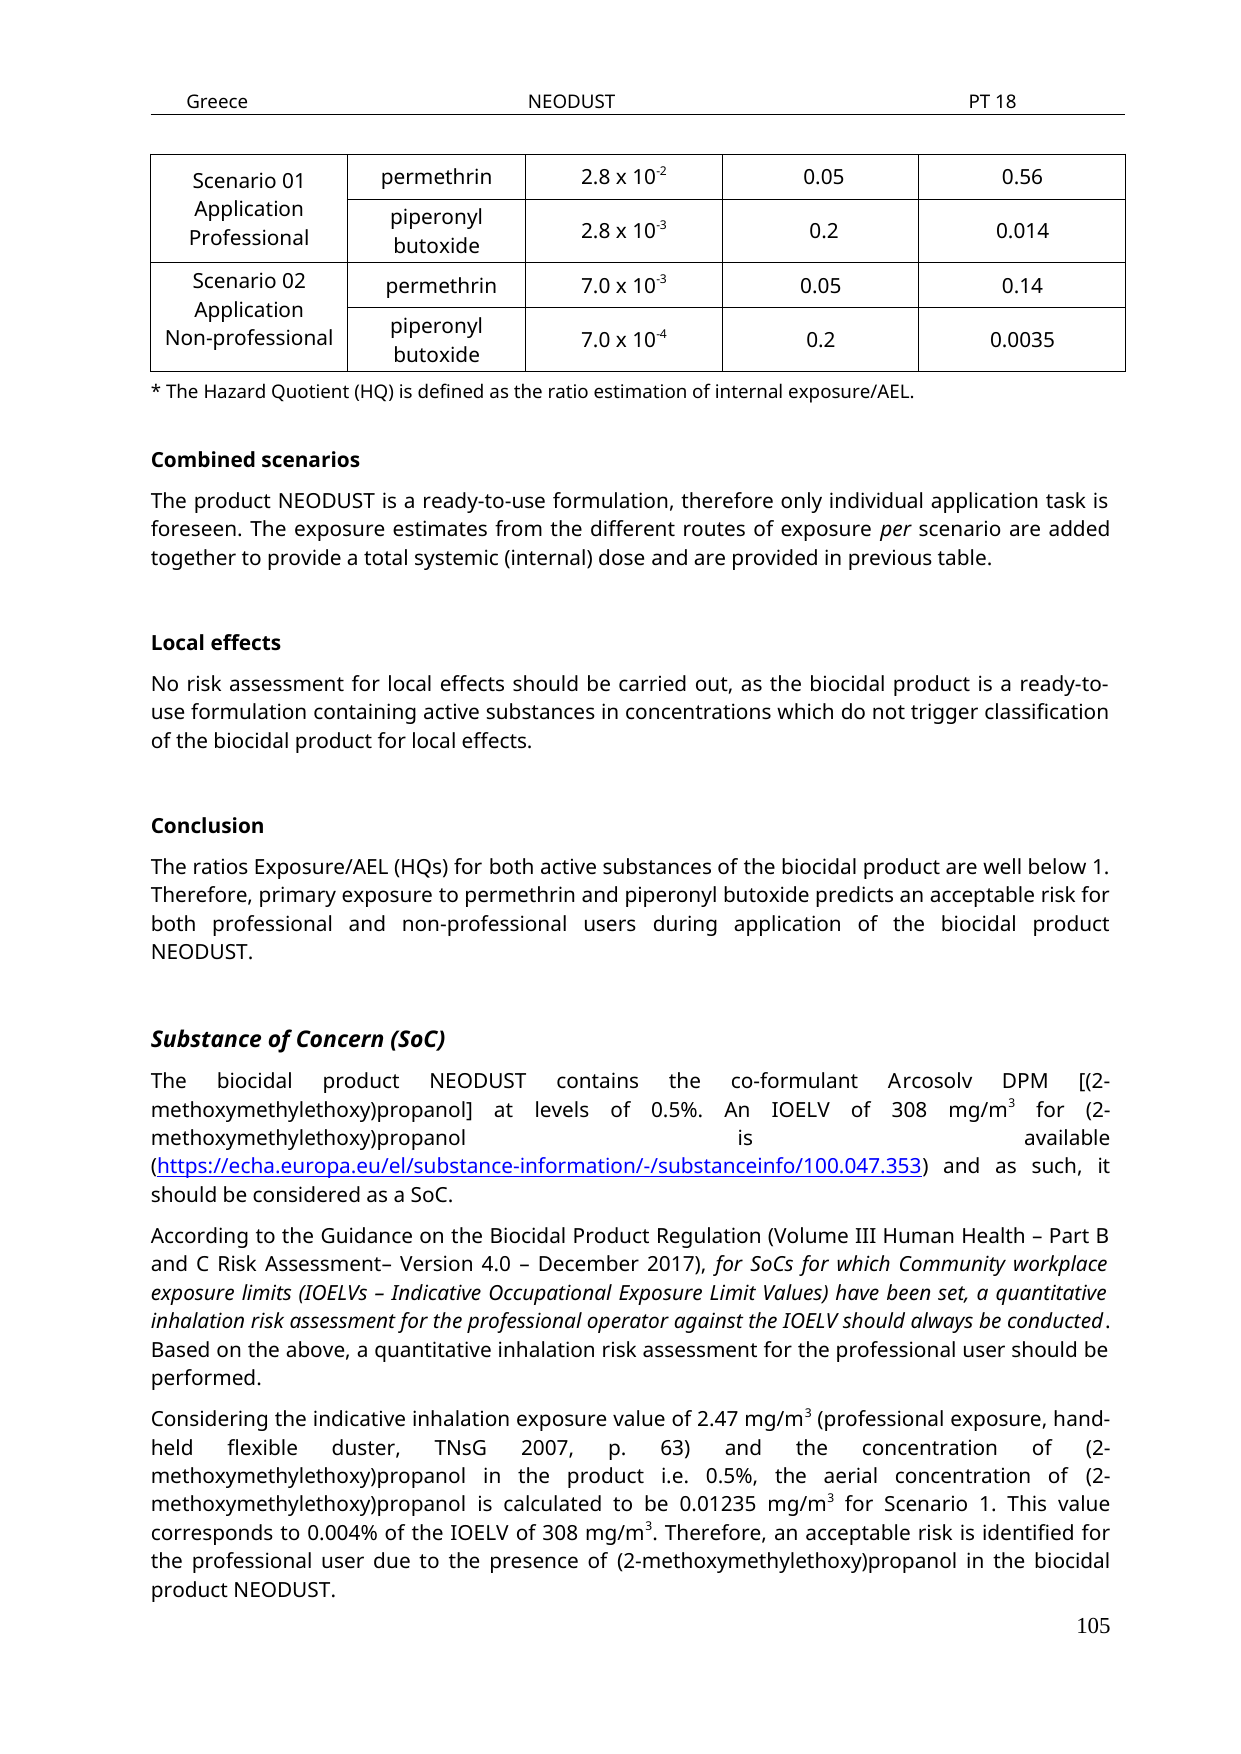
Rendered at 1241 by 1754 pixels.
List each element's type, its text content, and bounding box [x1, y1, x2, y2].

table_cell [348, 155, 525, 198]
text The biocidal product NEODUST contains the co-formulant Arcosolv DPM [(2-methoxymethylethoxy)propanol] at levels of 0.5%. An IOELV of 308 mg/m3 for (2-methoxymethylethoxy)propanol is available (https://echa.europa.eu/el/substance-information/-/substanceinfo/100.047.353) and as such, it should be considered as a SoC. [151, 1066, 1110, 1208]
text No risk assessment for local effects should be carried out, as the biocidal product is a ready-to-use formulation containing active substances in concentrations which do not trigger classification of the biocidal product for local effects. [151, 669, 1110, 754]
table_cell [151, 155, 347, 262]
text * The Hazard Quotient (HQ) is defined as the ratio estimation of internal exposure/AEL. [151, 378, 1110, 404]
text According to the Guidance on the Biocidal Product Regulation (Volume III Human Health – Part B and C Risk Assessment– Version 4.0 – December 2017), for SoCs for which Community workplace exposure limits (IOELVs – Indicative Occupational Exposure Limit Values) have been set, a quantitative inhalation risk assessment for the professional operator against the IOELV should always be conducted. Based on the above, a quantitative inhalation risk assessment for the professional user should be performed. [151, 1221, 1110, 1392]
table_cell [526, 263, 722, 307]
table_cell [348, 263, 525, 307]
text The product NEODUST is a ready-to-use formulation, therefore only individual application task is foreseen. The exposure estimates from the different routes of exposure per scenario are added together to provide a total systemic (internal) dose and are provided in previous table. [151, 486, 1110, 571]
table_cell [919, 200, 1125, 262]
text Substance of Concern (SoC) [151, 1023, 1110, 1054]
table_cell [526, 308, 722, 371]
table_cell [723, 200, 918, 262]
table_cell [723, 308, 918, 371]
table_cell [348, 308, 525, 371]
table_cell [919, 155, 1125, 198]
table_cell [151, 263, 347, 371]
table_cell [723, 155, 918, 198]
text Considering the indicative inhalation exposure value of 2.47 mg/m3 (professional exposure, hand-held flexible duster, TNsG 2007, p. 63) and the concentration of (2-methoxymethylethoxy)propanol in the product i.e. 0.5%, the aerial concentration of (2-methoxymethylethoxy)propanol is calculated to be 0.01235 mg/m3 for Scenario 1. This value corresponds to 0.004% of the IOELV of 308 mg/m3. Therefore, an acceptable risk is identified for the professional user due to the presence of (2-methoxymethylethoxy)propanol in the biocidal product NEODUST. [151, 1404, 1110, 1603]
text Conclusion [151, 811, 1110, 839]
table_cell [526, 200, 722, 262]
text The ratios Exposure/AEL (HQs) for both active substances of the biocidal product are well below 1. Therefore, primary exposure to permethrin and piperonyl butoxide predicts an acceptable risk for both professional and non-professional users during application of the biocidal product NEODUST. [151, 852, 1110, 966]
text Local effects [151, 628, 1110, 656]
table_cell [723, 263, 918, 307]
text Combined scenarios [151, 445, 1110, 473]
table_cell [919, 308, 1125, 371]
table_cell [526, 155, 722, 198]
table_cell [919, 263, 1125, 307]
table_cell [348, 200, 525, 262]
